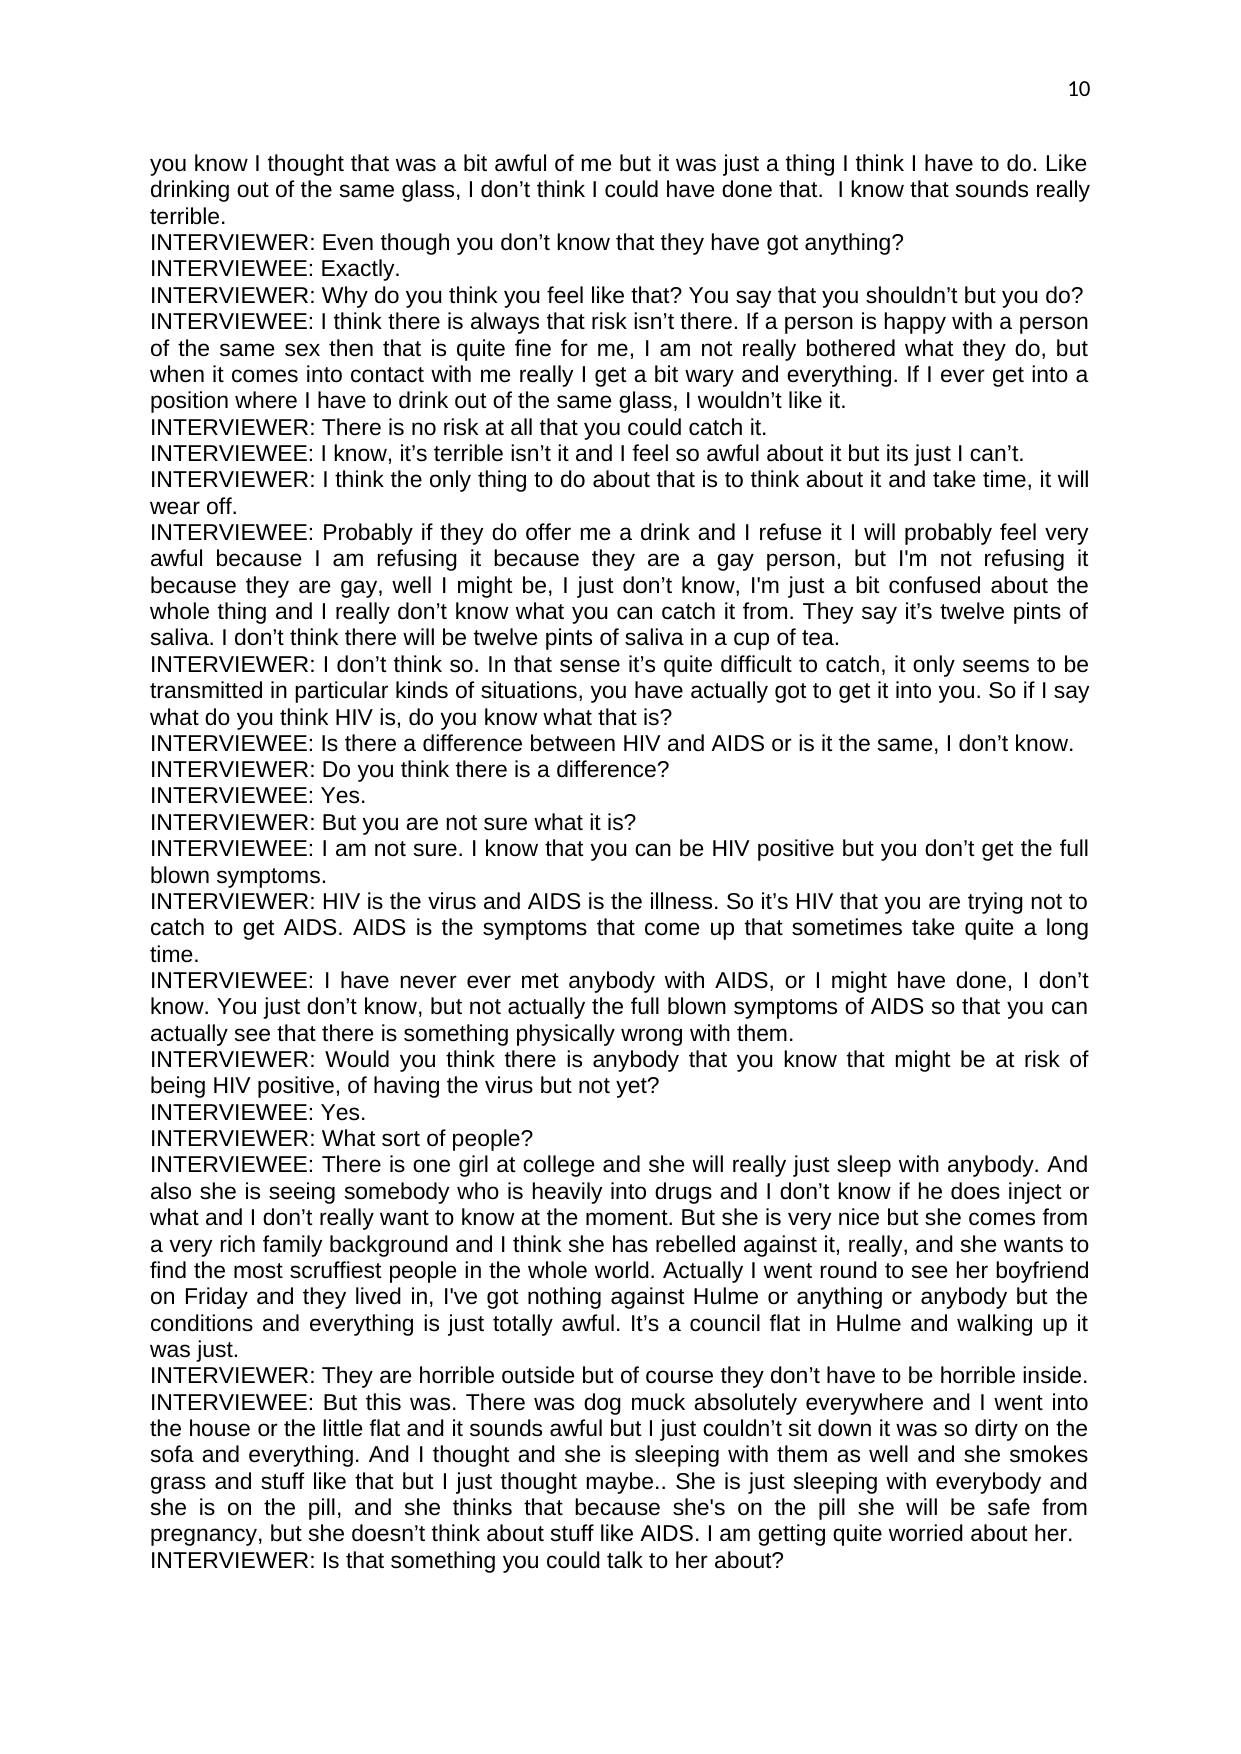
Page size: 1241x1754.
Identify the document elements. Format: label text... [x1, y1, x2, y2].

text INTERVIEWER: I don’t think so. In that sense it’s quite difficult to catch, it only seems to be transmitted in particular kinds of situations, you have actually got to get it into you. So if I say what do you think HIV is, do you know what that is? [150, 651, 1090, 730]
text INTERVIEWER: They are horrible outside but of course they don’t have to be horrible inside. [150, 1362, 1090, 1389]
text INTERVIEWER: But you are not sure what it is? [150, 809, 1090, 835]
text INTERVIEWEE: Probably if they do offer me a drink and I refuse it I will probably feel very awful because I am refusing it because they are a gay person, but I'm not refusing it because they are gay, well I might be, I just don’t know, I'm just a bit confused about the whole thing and I really don’t know what you can catch it from. They say it’s twelve pints of saliva. I don’t think there will be twelve pints of saliva in a cup of tea. [150, 519, 1090, 651]
text INTERVIEWER: Why do you think you feel like that? You say that you shouldn’t but you do? [150, 282, 1090, 308]
text INTERVIEWER: Is that something you could talk to her about? [150, 1547, 1090, 1573]
text INTERVIEWEE: Exactly. [150, 255, 1090, 282]
text INTERVIEWEE: Yes. [150, 782, 1090, 809]
text INTERVIEWER: I think the only thing to do about that is to think about it and take time, it will wear off. [150, 466, 1090, 519]
text INTERVIEWEE: I think there is always that risk isn’t there. If a person is happy with a person of the same sex then that is quite fine for me, I am not really bothered what they do, but when it comes into contact with me really I get a bit wary and everything. If I ever get into a position where I have to drink out of the same glass, I wouldn’t like it. [150, 308, 1090, 413]
text INTERVIEWEE: Is there a difference between HIV and AIDS or is it the same, I don’t know. [150, 730, 1090, 756]
text INTERVIEWEE: But this was. There was dog muck absolutely everywhere and I went into the house or the little flat and it sounds awful but I just couldn’t sit down it was so dirty on the sofa and everything. And I thought and she is sleeping with them as well and she smokes grass and stuff like that but I just thought maybe.. She is just sleeping with everybody and she is on the pill, and she thinks that because she's on the pill she will be safe from pregnancy, but she doesn’t think about stuff like AIDS. I am getting quite worried about her. [150, 1389, 1090, 1547]
text INTERVIEWEE: I have never ever met anybody with AIDS, or I might have done, I don’t know. You just don’t know, but not actually the full blown symptoms of AIDS so that you can actually see that there is something physically wrong with them. [150, 967, 1090, 1046]
text INTERVIEWEE: There is one girl at college and she will really just sleep with anybody. And also she is seeing somebody who is heavily into drugs and I don’t know if he does inject or what and I don’t really want to know at the moment. But she is very nice but she comes from a very rich family background and I think she has rebelled against it, really, and she wants to find the most scruffiest people in the whole world. Actually I went round to see her boyfriend on Friday and they lived in, I've got nothing against Hulme or anything or anybody but the conditions and everything is just totally awful. It’s a council flat in Hulme and walking up it was just. [150, 1151, 1090, 1362]
text INTERVIEWER: Do you think there is a difference? [150, 756, 1090, 782]
text INTERVIEWEE: I know, it’s terrible isn’t it and I feel so awful about it but its just I can’t. [150, 440, 1090, 466]
text INTERVIEWER: HIV is the virus and AIDS is the illness. So it’s HIV that you are trying not to catch to get AIDS. AIDS is the symptoms that come up that sometimes take quite a long time. [150, 888, 1090, 967]
text INTERVIEWEE: Yes. [150, 1099, 1090, 1125]
text INTERVIEWER: Would you think there is anybody that you know that might be at risk of being HIV positive, of having the virus but not yet? [150, 1046, 1090, 1099]
text INTERVIEWER: What sort of people? [150, 1125, 1090, 1151]
text INTERVIEWEE: I am not sure. I know that you can be HIV positive but you don’t get the full blown symptoms. [150, 835, 1090, 888]
text INTERVIEWER: There is no risk at all that you could catch it. [150, 413, 1090, 440]
text INTERVIEWER: Even though you don’t know that they have got anything? [150, 229, 1090, 255]
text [150, 150, 1090, 229]
